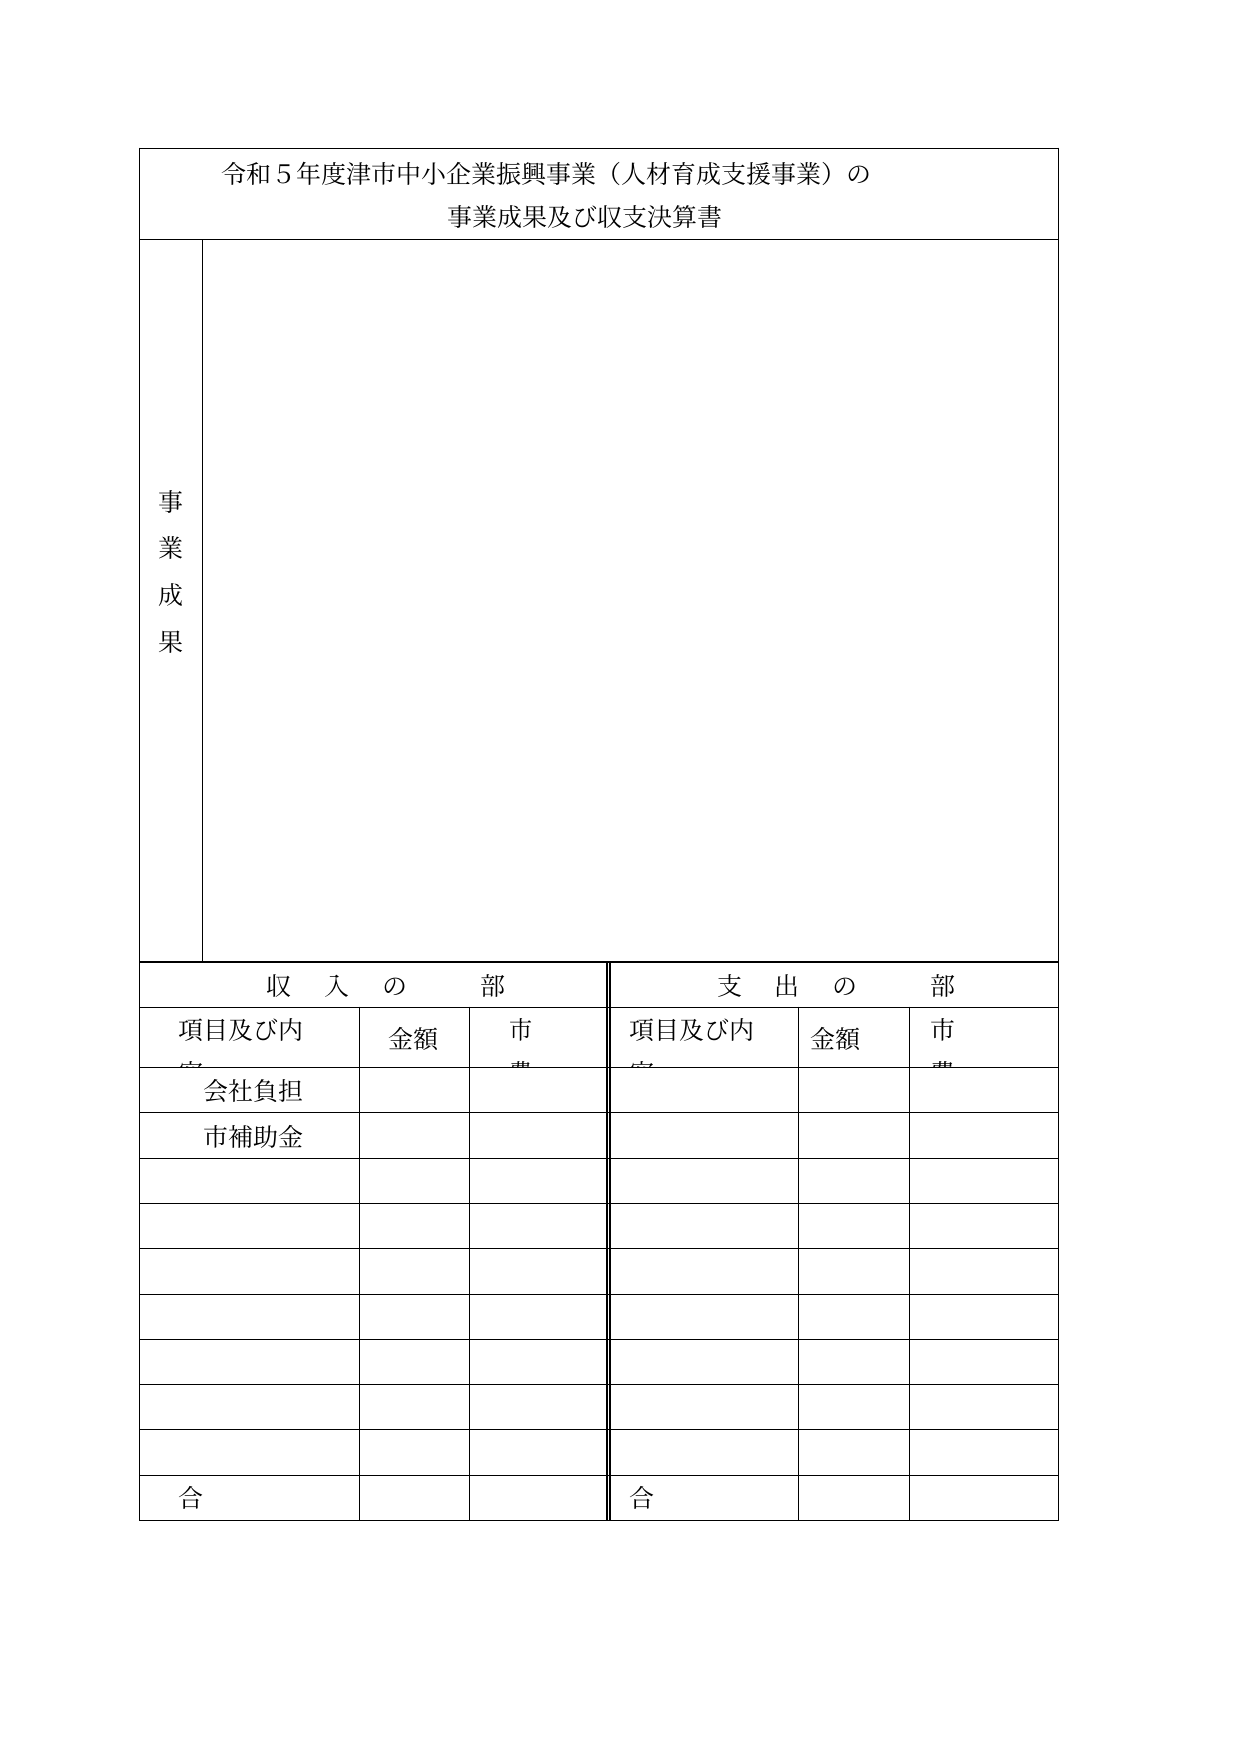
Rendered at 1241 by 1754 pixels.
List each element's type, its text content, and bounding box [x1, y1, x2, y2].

table_cell [360, 1430, 469, 1475]
table_cell [360, 1476, 469, 1520]
table_cell [360, 1159, 469, 1203]
table_cell 金額 [799, 1008, 909, 1067]
table_cell 市費 充当額 [910, 1008, 1058, 1067]
table_cell 合計 [140, 1476, 359, 1520]
table_cell [799, 1249, 909, 1293]
table_cell [611, 1159, 798, 1203]
table_cell [470, 1340, 606, 1384]
table_cell [360, 1385, 469, 1429]
table_cell [140, 1340, 359, 1384]
table_cell [360, 1113, 469, 1157]
table_cell [140, 1295, 359, 1339]
table_cell [611, 1430, 798, 1475]
table_cell [140, 1249, 359, 1293]
table_cell [910, 1068, 1058, 1112]
table_cell [910, 1385, 1058, 1429]
table_cell [360, 1068, 469, 1112]
table_cell [910, 1476, 1058, 1520]
table_cell [799, 1204, 909, 1248]
table_cell 項目及び内容 [611, 1008, 798, 1067]
table_cell [910, 1340, 1058, 1384]
table_cell [470, 1249, 606, 1293]
table_cell 市費 充当額 [470, 1008, 606, 1067]
table_cell [799, 1340, 909, 1384]
table_cell [910, 1159, 1058, 1203]
table_cell [910, 1430, 1058, 1475]
table_cell [470, 1295, 606, 1339]
table_cell [470, 1385, 606, 1429]
table_cell [910, 1204, 1058, 1248]
table_cell [140, 1430, 359, 1475]
table_cell [360, 1249, 469, 1293]
table_cell [611, 1249, 798, 1293]
table_cell 市補助金 [140, 1113, 359, 1157]
table_cell [799, 1068, 909, 1112]
table_cell [799, 1295, 909, 1339]
table_cell [360, 1340, 469, 1384]
table_cell [470, 1430, 606, 1475]
table_cell [470, 1476, 606, 1520]
table_cell [799, 1385, 909, 1429]
table_cell [799, 1159, 909, 1203]
table_cell [360, 1204, 469, 1248]
table_cell [910, 1295, 1058, 1339]
table_cell [203, 240, 1058, 961]
table_cell [799, 1113, 909, 1157]
table_cell [910, 1249, 1058, 1293]
table_cell [140, 1385, 359, 1429]
table_cell [611, 1340, 798, 1384]
table_cell [799, 1476, 909, 1520]
table_cell [799, 1430, 909, 1475]
table_cell 項目及び内容 [140, 1008, 359, 1067]
table_cell [140, 1159, 359, 1203]
table_cell [611, 1295, 798, 1339]
table_cell 収入の部 [140, 963, 606, 1007]
table_cell [470, 1204, 606, 1248]
table_cell [611, 1068, 798, 1112]
table_cell [470, 1068, 606, 1112]
table_cell 合計 [611, 1476, 798, 1520]
table_header 令和５年度津市中小企業振興事業（人材育成支援事業）の 事業成果及び収支決算書 [140, 149, 1058, 239]
table_cell [611, 1113, 798, 1157]
table_cell [611, 1385, 798, 1429]
table_cell [140, 1204, 359, 1248]
table_cell [470, 1159, 606, 1203]
table_cell 会社負担 [140, 1068, 359, 1112]
table_cell 支出の部 [611, 963, 1058, 1007]
table_cell [360, 1295, 469, 1339]
table_cell [910, 1113, 1058, 1157]
table_cell [470, 1113, 606, 1157]
table_cell 金額 [360, 1008, 469, 1067]
table_cell [611, 1204, 798, 1248]
table_cell 事業成果 [140, 240, 202, 961]
